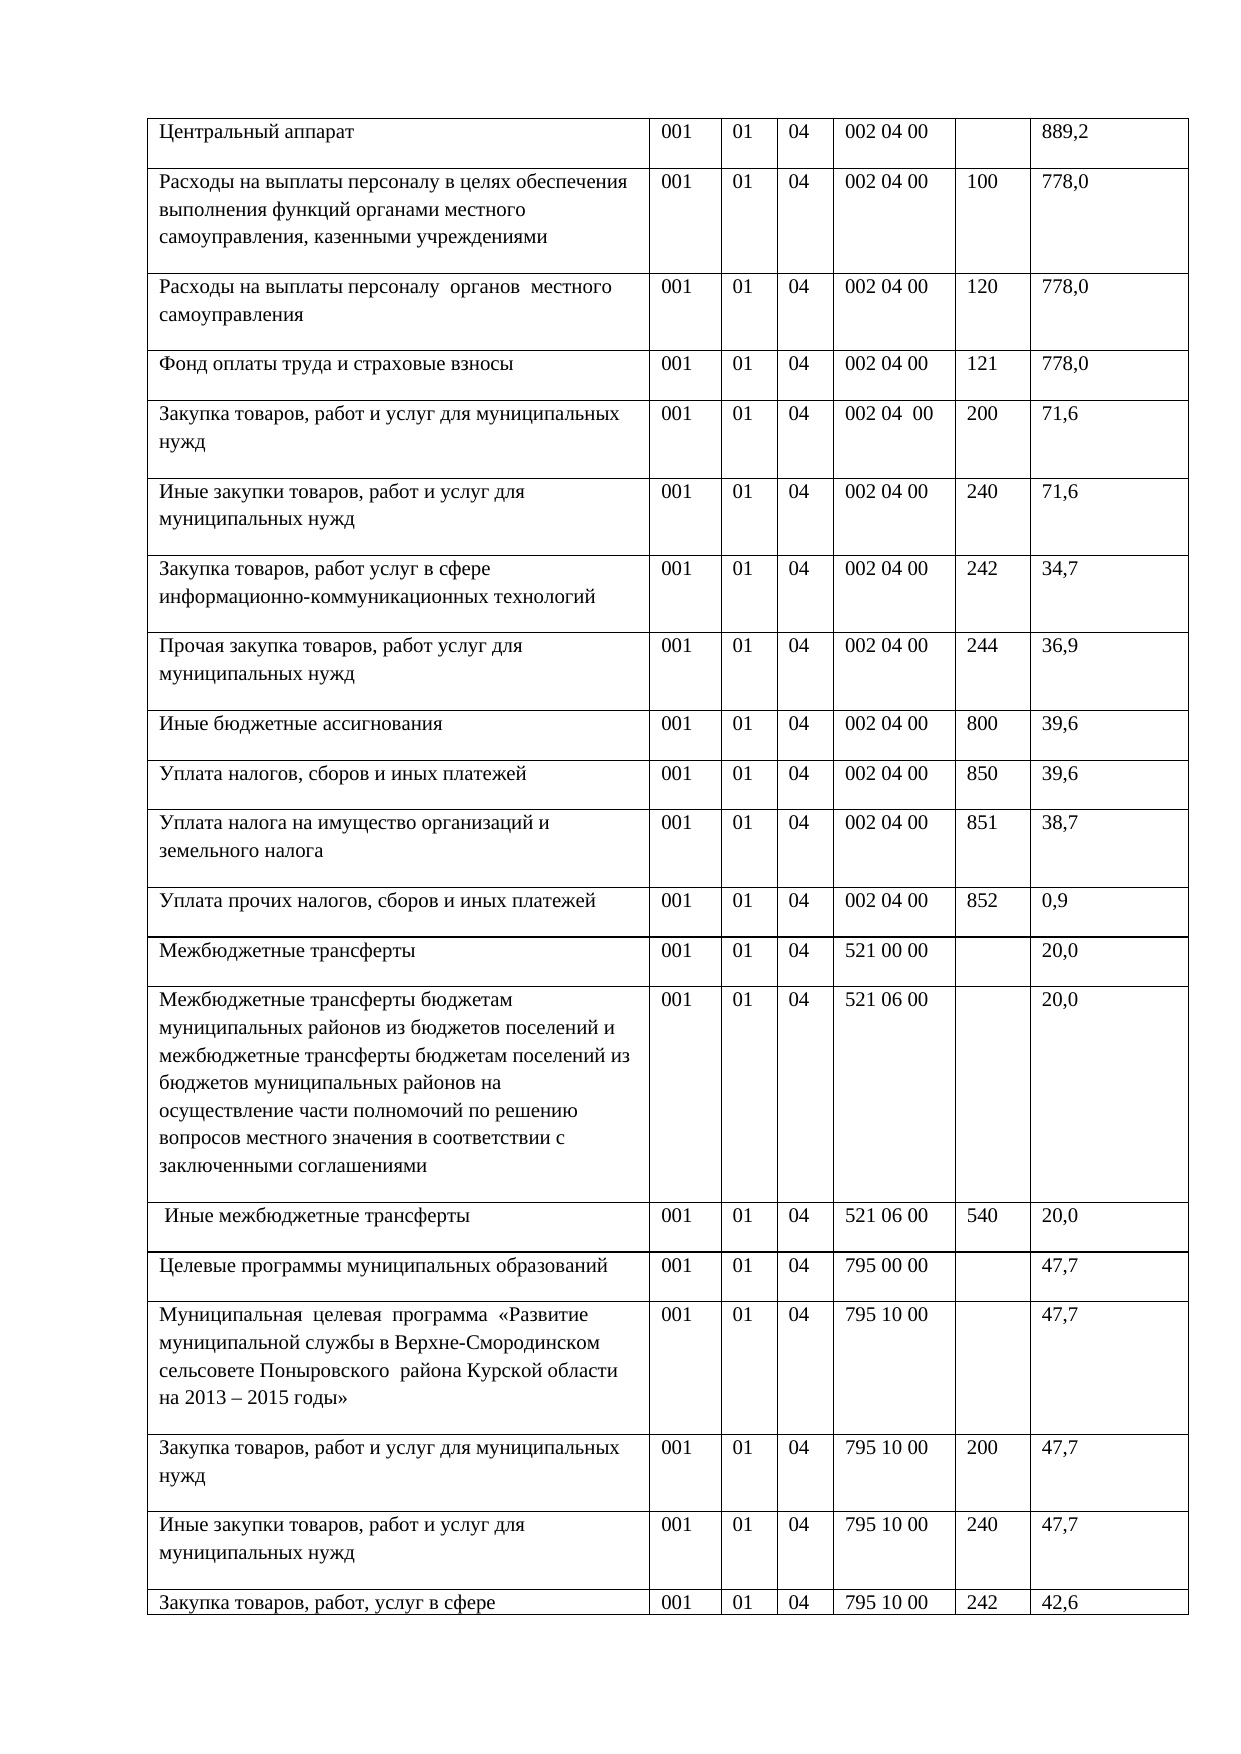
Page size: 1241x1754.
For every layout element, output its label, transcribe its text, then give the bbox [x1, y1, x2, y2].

table_cell Межбюджетные трансферты бюджетам муниципальных районов из бюджетов поселений и межбюджетные трансферты бюджетам поселений из бюджетов муниципальных районов на осуществление части полномочий по решению вопросов местного значения в соответствии с заключенными соглашениями [148, 987, 649, 1202]
table_cell Межбюджетные трансферты [148, 938, 649, 986]
table_cell 01 [722, 810, 777, 887]
table_cell 795 10 00 [834, 1590, 955, 1614]
table_cell 01 [722, 169, 777, 273]
table_cell 778,0 [1031, 351, 1188, 400]
table_cell 01 [722, 1302, 777, 1434]
table_cell 001 [650, 810, 721, 887]
table_cell 521 06 00 [834, 987, 955, 1202]
table_cell Расходы на выплаты персоналу органов местного самоуправления [148, 274, 649, 350]
table_cell 71,6 [1031, 401, 1188, 477]
table_cell 04 [778, 761, 833, 809]
table_cell 001 [650, 1512, 721, 1589]
table_cell 04 [778, 274, 833, 350]
table_cell 001 [650, 274, 721, 350]
table_cell 002 04 00 [834, 888, 955, 936]
table_cell 04 [778, 938, 833, 986]
table_cell 001 [650, 711, 721, 759]
table_cell 04 [778, 1590, 833, 1614]
table_cell 04 [778, 1302, 833, 1434]
table_cell Уплата прочих налогов, сборов и иных платежей [148, 888, 649, 936]
table_cell 001 [650, 1302, 721, 1434]
table_cell 04 [778, 401, 833, 477]
table_cell Фонд оплаты труда и страховые взносы [148, 351, 649, 400]
table_cell 002 04 00 [834, 556, 955, 632]
table_cell 0,9 [1031, 888, 1188, 936]
table_cell 100 [956, 169, 1030, 273]
table_cell 01 [722, 1512, 777, 1589]
table_cell 001 [650, 401, 721, 477]
table_cell 04 [778, 556, 833, 632]
table_cell 01 [722, 1590, 777, 1614]
table_cell 242 [956, 556, 1030, 632]
table_cell 39,6 [1031, 761, 1188, 809]
table_cell 04 [778, 169, 833, 273]
table_cell 01 [722, 633, 777, 710]
table_cell 04 [778, 633, 833, 710]
table_cell 001 [650, 633, 721, 710]
table_cell 04 [778, 479, 833, 555]
table_cell 34,7 [1031, 556, 1188, 632]
table_cell 002 04 00 [834, 351, 955, 400]
table_cell 002 04 00 [834, 119, 955, 168]
table_cell 04 [778, 119, 833, 168]
table_cell 04 [778, 888, 833, 936]
table_cell 01 [722, 888, 777, 936]
table_cell 01 [722, 401, 777, 477]
table_cell 244 [956, 633, 1030, 710]
table_cell 42,6 [1031, 1590, 1188, 1614]
table_cell 851 [956, 810, 1030, 887]
table_cell 47,7 [1031, 1302, 1188, 1434]
table_cell Центральный аппарат [148, 119, 649, 168]
table_cell Прочая закупка товаров, работ услуг для муниципальных нужд [148, 633, 649, 710]
table_cell 200 [956, 401, 1030, 477]
table_cell 01 [722, 1203, 777, 1251]
table_cell 001 [650, 987, 721, 1202]
table_cell 540 [956, 1203, 1030, 1251]
table_cell 240 [956, 1512, 1030, 1589]
table_cell Иные закупки товаров, работ и услуг для муниципальных нужд [148, 479, 649, 555]
table_cell 001 [650, 888, 721, 936]
table_cell 001 [650, 119, 721, 168]
table_cell Закупка товаров, работ и услуг для муниципальных нужд [148, 1435, 649, 1511]
table_cell 04 [778, 1253, 833, 1301]
table_cell 04 [778, 1203, 833, 1251]
table_cell 002 04 00 [834, 479, 955, 555]
table_cell 778,0 [1031, 169, 1188, 273]
table_cell 850 [956, 761, 1030, 809]
table_cell 01 [722, 1435, 777, 1511]
table_cell 01 [722, 987, 777, 1202]
table_cell 20,0 [1031, 938, 1188, 986]
table_cell 002 04 00 [834, 711, 955, 759]
table_cell 04 [778, 1512, 833, 1589]
table_cell 120 [956, 274, 1030, 350]
table_cell 795 10 00 [834, 1435, 955, 1511]
table_cell Закупка товаров, работ и услуг для муниципальных нужд [148, 401, 649, 477]
table_cell 795 00 00 [834, 1253, 955, 1301]
table_cell 01 [722, 938, 777, 986]
table_cell 200 [956, 1435, 1030, 1511]
table_cell 01 [722, 556, 777, 632]
table_cell 795 10 00 [834, 1512, 955, 1589]
table_cell 04 [778, 351, 833, 400]
table_cell 002 04 00 [834, 401, 955, 477]
table_cell 778,0 [1031, 274, 1188, 350]
table_cell 852 [956, 888, 1030, 936]
table_cell Иные закупки товаров, работ и услуг для муниципальных нужд [148, 1512, 649, 1589]
table_cell 521 00 00 [834, 938, 955, 986]
table_cell 002 04 00 [834, 633, 955, 710]
table_cell 38,7 [1031, 810, 1188, 887]
table_cell 001 [650, 1253, 721, 1301]
table_cell 521 06 00 [834, 1203, 955, 1251]
table_cell 04 [778, 810, 833, 887]
table_cell 71,6 [1031, 479, 1188, 555]
table_cell 01 [722, 479, 777, 555]
table_cell 889,2 [1031, 119, 1188, 168]
table_cell 001 [650, 169, 721, 273]
table_cell 04 [778, 987, 833, 1202]
table_cell 002 04 00 [834, 810, 955, 887]
table_cell 002 04 00 [834, 169, 955, 273]
table_cell 240 [956, 479, 1030, 555]
table_cell 47,7 [1031, 1253, 1188, 1301]
table_cell 121 [956, 351, 1030, 400]
table_cell Закупка товаров, работ услуг в сфере информационно-коммуникационных технологий [148, 556, 649, 632]
table_cell 800 [956, 711, 1030, 759]
table_cell Иные межбюджетные трансферты [148, 1203, 649, 1251]
table_cell [956, 1253, 1030, 1301]
table_cell 01 [722, 119, 777, 168]
table_cell [956, 938, 1030, 986]
table_cell 47,7 [1031, 1435, 1188, 1511]
table_cell 001 [650, 556, 721, 632]
table_cell [956, 987, 1030, 1202]
table_cell 001 [650, 351, 721, 400]
table_cell 39,6 [1031, 711, 1188, 759]
table_cell 001 [650, 1435, 721, 1511]
table_cell 01 [722, 1253, 777, 1301]
table_cell 36,9 [1031, 633, 1188, 710]
table_cell 01 [722, 761, 777, 809]
table_cell 002 04 00 [834, 274, 955, 350]
table_cell 001 [650, 761, 721, 809]
table_cell [956, 119, 1030, 168]
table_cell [148, 1590, 649, 1614]
table_cell 001 [650, 1203, 721, 1251]
table_cell Уплата налогов, сборов и иных платежей [148, 761, 649, 809]
table_cell 47,7 [1031, 1512, 1188, 1589]
table_cell 01 [722, 274, 777, 350]
table_cell [956, 1302, 1030, 1434]
table_cell 242 [956, 1590, 1030, 1614]
table_cell Целевые программы муниципальных образований [148, 1253, 649, 1301]
table_cell 20,0 [1031, 1203, 1188, 1251]
table_cell 04 [778, 711, 833, 759]
table_cell 001 [650, 938, 721, 986]
table_cell Уплата налога на имущество организаций и земельного налога [148, 810, 649, 887]
table_cell Расходы на выплаты персоналу в целях обеспечения выполнения функций органами местного самоуправления, казенными учреждениями [148, 169, 649, 273]
table_cell 04 [778, 1435, 833, 1511]
table_cell 20,0 [1031, 987, 1188, 1202]
table_cell Иные бюджетные ассигнования [148, 711, 649, 759]
table_cell 001 [650, 479, 721, 555]
table_cell 01 [722, 351, 777, 400]
table_cell Муниципальная целевая программа «Развитие муниципальной службы в Верхне-Смородинском сельсовете Поныровского района Курской области на 2013 – 2015 годы» [148, 1302, 649, 1434]
table_cell 01 [722, 711, 777, 759]
table_cell 001 [650, 1590, 721, 1614]
table_cell 795 10 00 [834, 1302, 955, 1434]
table_cell 002 04 00 [834, 761, 955, 809]
